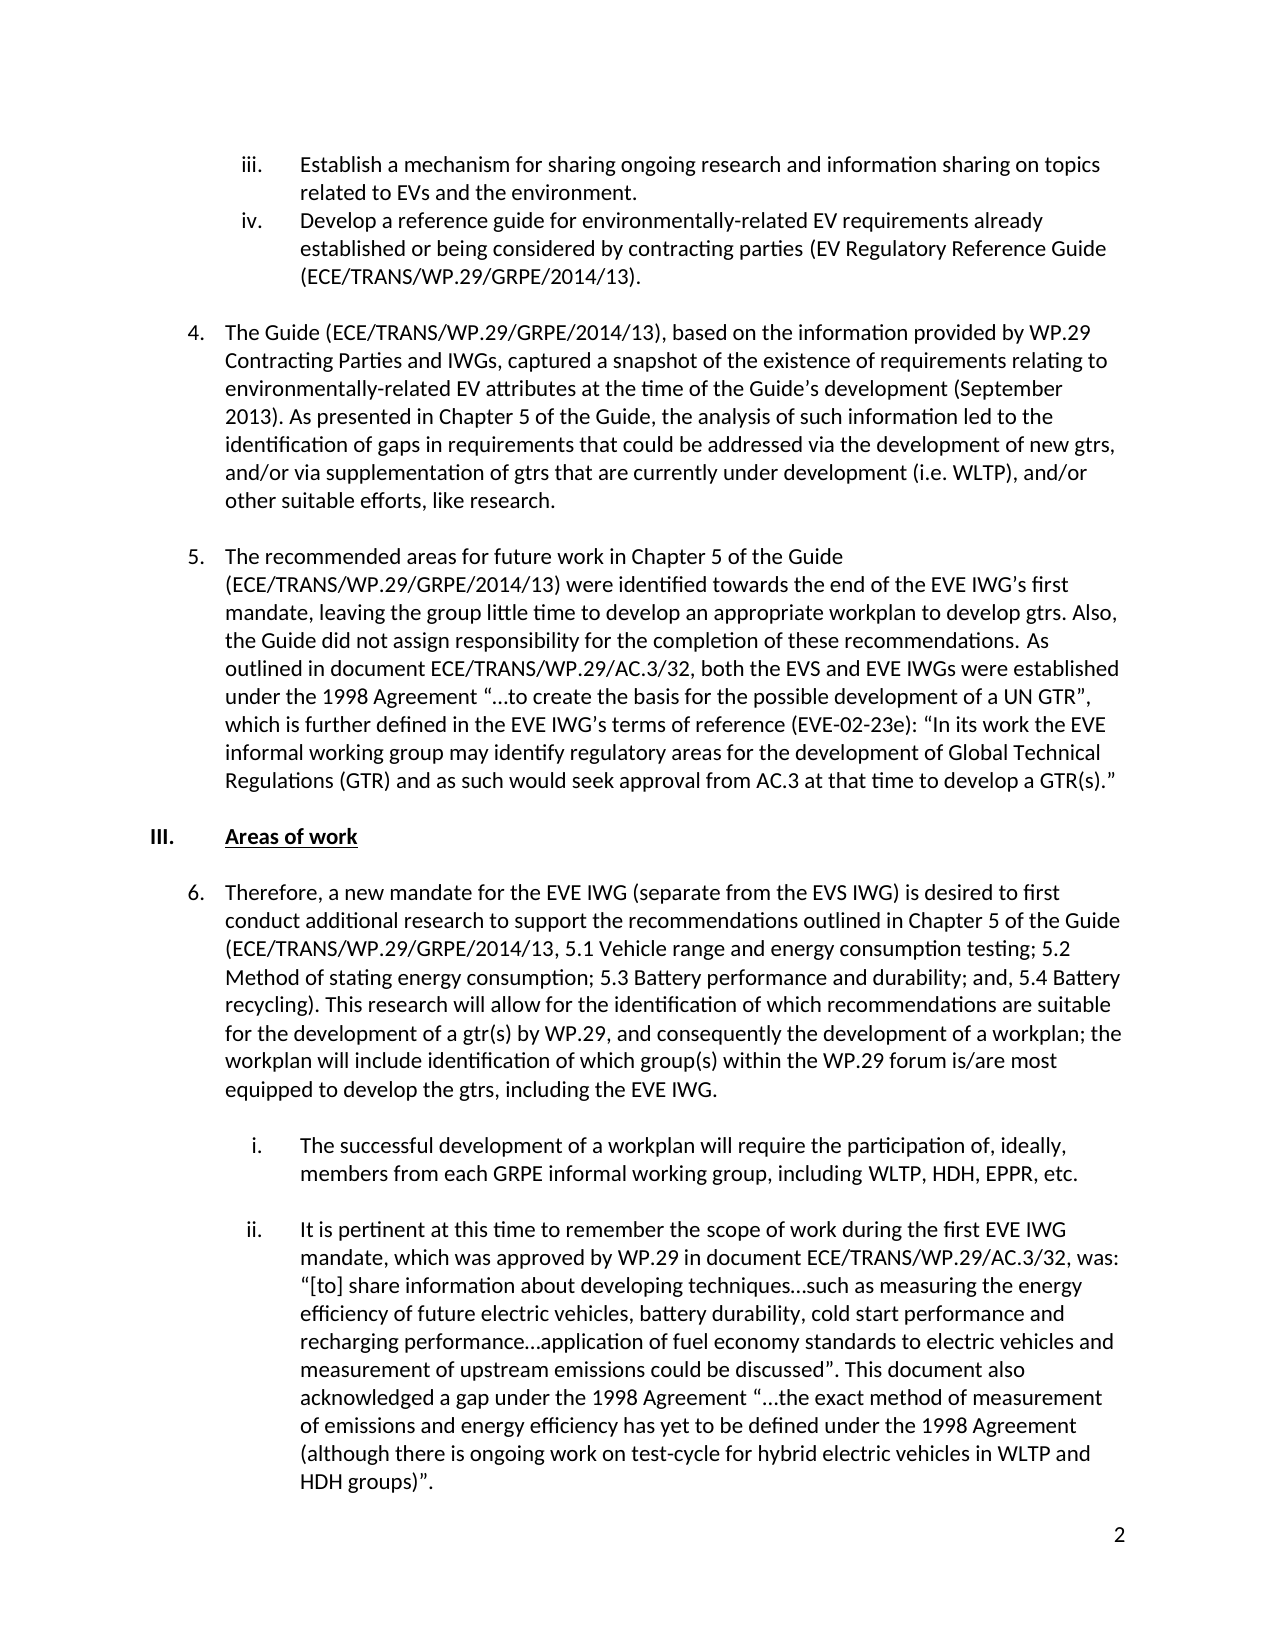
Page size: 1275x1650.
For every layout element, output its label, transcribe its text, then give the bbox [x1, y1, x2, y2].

list Therefore, a new mandate for the EVE IWG (separate from the EVS IWG) is desired to first conduct additional research to support the recommendations outlined in Chapter 5 of the Guide (ECE/TRANS/WP.29/GRPE/2014/13, 5.1 Vehicle range and energy consumption testing; 5.2 Method of stating energy consumption; 5.3 Battery performance and durability; and, 5.4 Battery recycling). This research will allow for the identification of which recommendations are suitable for the development of a gtr(s) by WP.29, and consequently the development of a workplan; the workplan will include identification of which group(s) within the WP.29 forum is/are most equipped to develop the gtrs, including the EVE IWG. [187, 878, 1125, 1103]
list The recommended areas for future work in Chapter 5 of the Guide (ECE/TRANS/WP.29/GRPE/2014/13) were identified towards the end of the EVE IWG’s first mandate, leaving the group little time to develop an appropriate workplan to develop gtrs. Also, the Guide did not assign responsibility for the completion of these recommendations. As outlined in document ECE/TRANS/WP.29/AC.3/32, both the EVS and EVE IWGs were established under the 1998 Agreement “…to create the basis for the possible development of a UN GTR”, which is further defined in the EVE IWG’s terms of reference (EVE-02-23e): “In its work the EVE informal working group may identify regulatory areas for the development of Global Technical Regulations (GTR) and as such would seek approval from AC.3 at that time to develop a GTR(s).” [187, 542, 1125, 794]
list The Guide (ECE/TRANS/WP.29/GRPE/2014/13), based on the information provided by WP.29 Contracting Parties and IWGs, captured a snapshot of the existence of requirements relating to environmentally-related EV attributes at the time of the Guide’s development (September 2013). As presented in Chapter 5 of the Guide, the analysis of such information led to the identification of gaps in requirements that could be addressed via the development of new gtrs, and/or via supplementation of gtrs that are currently under development (i.e. WLTP), and/or other suitable efforts, like research. [187, 318, 1125, 514]
list Establish a mechanism for sharing ongoing research and information sharing on topics related to EVs and the environment. [262, 150, 1125, 206]
list Develop a reference guide for environmentally-related EV requirements already established or being considered by contracting parties (EV Regulatory Reference Guide (ECE/TRANS/WP.29/GRPE/2014/13). [262, 206, 1125, 290]
list The successful development of a workplan will require the participation of, ideally, members from each GRPE informal working group, including WLTP, HDH, EPPR, etc. [262, 1131, 1125, 1187]
list Areas of work [150, 822, 1125, 851]
list It is pertinent at this time to remember the scope of work during the first EVE IWG mandate, which was approved by WP.29 in document ECE/TRANS/WP.29/AC.3/32, was: “[to] share information about developing techniques…such as measuring the energy efficiency of future electric vehicles, battery durability, cold start performance and recharging performance…application of fuel economy standards to electric vehicles and measurement of upstream emissions could be discussed”. This document also acknowledged a gap under the 1998 Agreement “…the exact method of measurement of emissions and energy efficiency has yet to be defined under the 1998 Agreement (although there is ongoing work on test-cycle for hybrid electric vehicles in WLTP and HDH groups)”. [262, 1215, 1125, 1495]
